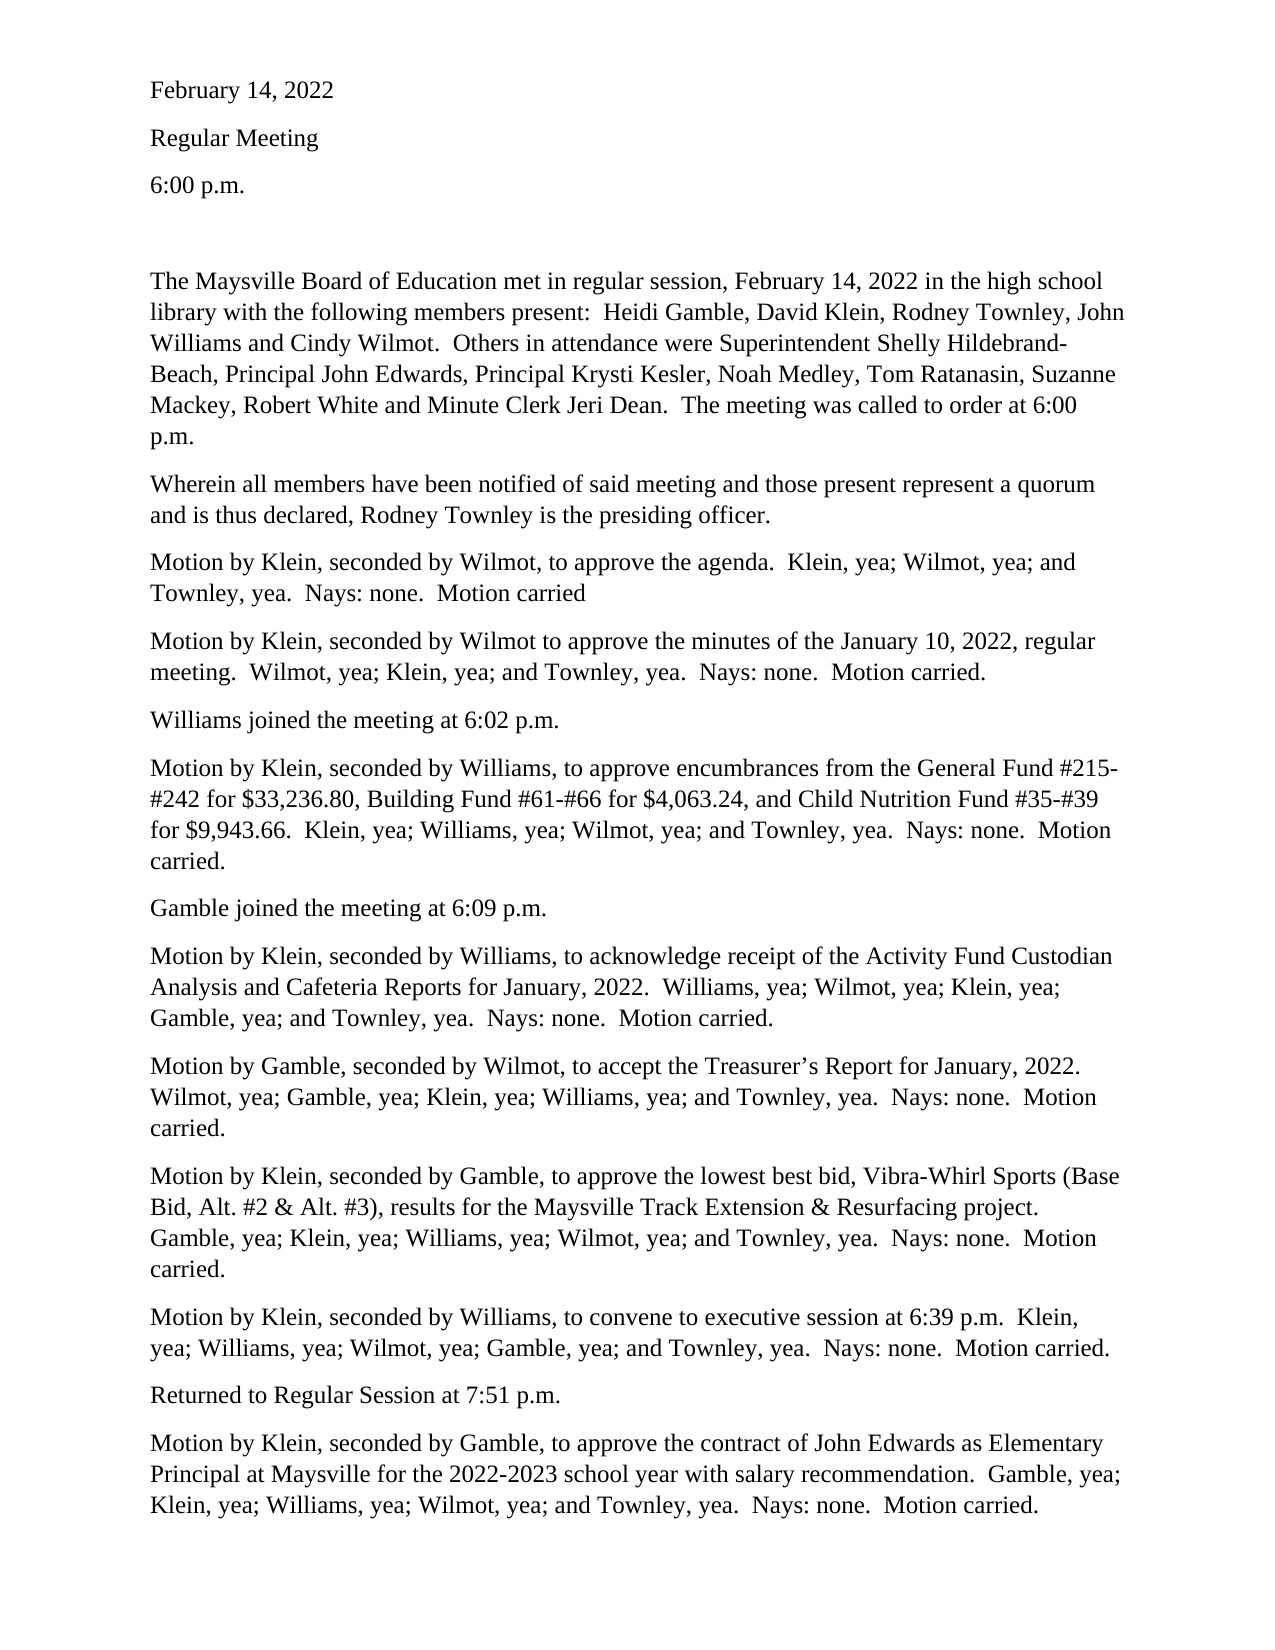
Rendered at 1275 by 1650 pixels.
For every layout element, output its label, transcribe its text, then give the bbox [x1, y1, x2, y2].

text Motion by Klein, seconded by Gamble, to approve the lowest best bid, Vibra-Whirl Sports (Base Bid, Alt. #2 & Alt. #3), results for the Maysville Track Extension & Resurfacing project. Gamble, yea; Klein, yea; Williams, yea; Wilmot, yea; and Townley, yea. Nays: none. Motion carried. [150, 1161, 1125, 1283]
text Williams joined the meeting at 6:02 p.m. [150, 705, 1125, 734]
text The Maysville Board of Education met in regular session, February 14, 2022 in the high school library with the following members present: Heidi Gamble, David Klein, Rodney Townley, John Williams and Cindy Wilmot. Others in attendance were Superintendent Shelly Hildebrand-Beach, Principal John Edwards, Principal Krysti Kesler, Noah Medley, Tom Ratanasin, Suzanne Mackey, Robert White and Minute Clerk Jeri Dean. The meeting was called to order at 6:00 p.m. [150, 266, 1125, 450]
text Gamble joined the meeting at 6:09 p.m. [150, 893, 1125, 922]
text Motion by Klein, seconded by Wilmot, to approve the agenda. Klein, yea; Wilmot, yea; and Townley, yea. Nays: none. Motion carried [150, 547, 1125, 607]
text Returned to Regular Session at 7:51 p.m. [150, 1380, 1125, 1409]
text Motion by Klein, seconded by Williams, to acknowledge receipt of the Activity Fund Custodian Analysis and Cafeteria Reports for January, 2022. Williams, yea; Wilmot, yea; Klein, yea; Gamble, yea; and Townley, yea. Nays: none. Motion carried. [150, 941, 1125, 1032]
text Motion by Gamble, seconded by Wilmot, to accept the Treasurer’s Report for January, 2022. Wilmot, yea; Gamble, yea; Klein, yea; Williams, yea; and Townley, yea. Nays: none. Motion carried. [150, 1051, 1125, 1142]
text Motion by Klein, seconded by Williams, to approve encumbrances from the General Fund #215-#242 for $33,236.80, Building Fund #61-#66 for $4,063.24, and Child Nutrition Fund #35-#39 for $9,943.66. Klein, yea; Williams, yea; Wilmot, yea; and Townley, yea. Nays: none. Motion carried. [150, 753, 1125, 874]
text Wherein all members have been notified of said meeting and those present represent a quorum and is thus declared, Rodney Townley is the presiding officer. [150, 469, 1125, 528]
text Motion by Klein, seconded by Gamble, to approve the contract of John Edwards as Elementary Principal at Maysville for the 2022-2023 school year with salary recommendation. Gamble, yea; Klein, yea; Williams, yea; Wilmot, yea; and Townley, yea. Nays: none. Motion carried. [150, 1428, 1125, 1519]
text February 14, 2022 [150, 75, 1125, 104]
text Motion by Klein, seconded by Wilmot to approve the minutes of the January 10, 2022, regular meeting. Wilmot, yea; Klein, yea; and Townley, yea. Nays: none. Motion carried. [150, 626, 1125, 686]
text Motion by Klein, seconded by Williams, to convene to executive session at 6:39 p.m. Klein, yea; Williams, yea; Wilmot, yea; Gamble, yea; and Townley, yea. Nays: none. Motion carried. [150, 1302, 1125, 1361]
text Regular Meeting [150, 123, 1125, 151]
text 6:00 p.m. [150, 170, 1125, 199]
